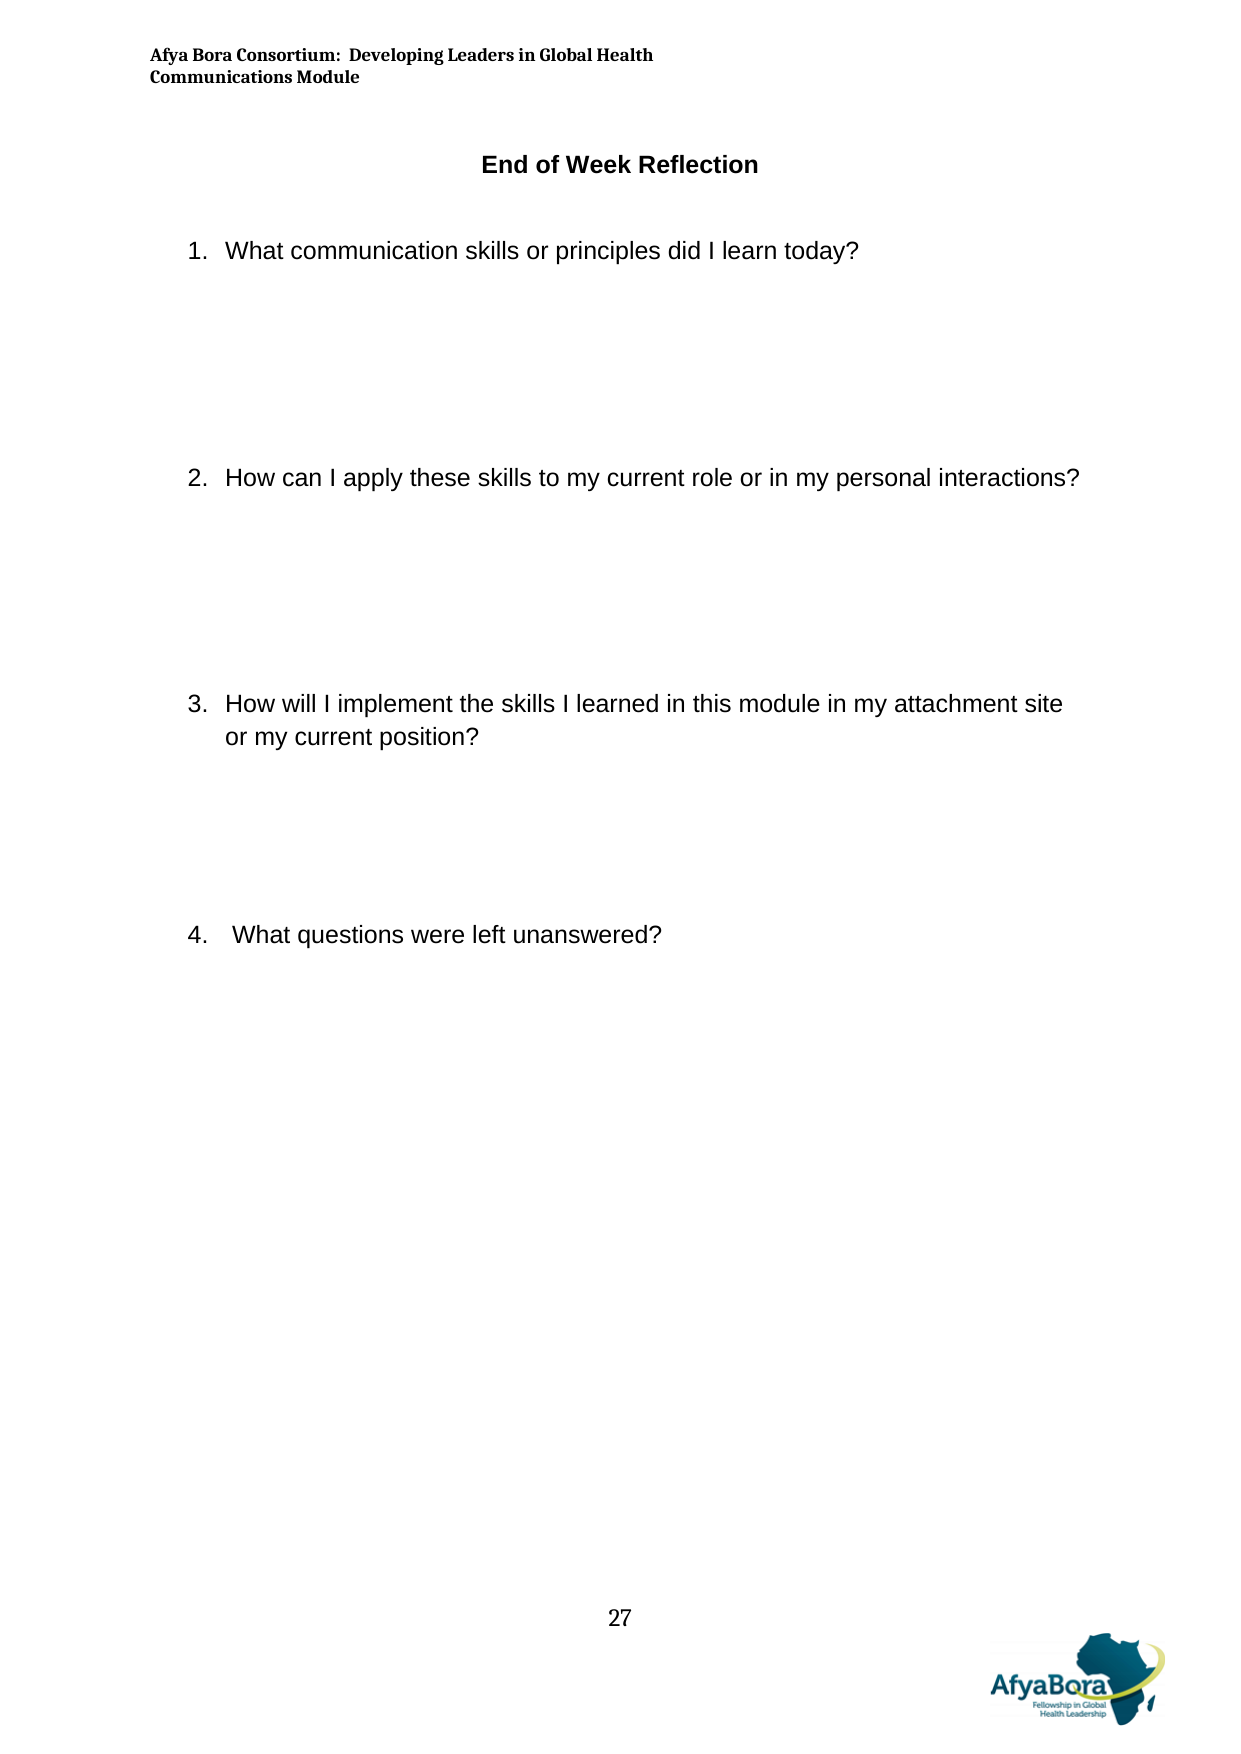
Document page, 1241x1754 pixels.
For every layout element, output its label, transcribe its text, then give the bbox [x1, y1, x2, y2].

picture [990, 1632, 1166, 1726]
list How will I implement the skills I learned in this module in my attachment site or my current position? [187, 689, 1090, 751]
list What questions were left unanswered? [187, 919, 1090, 948]
list What communication skills or principles did I learn today? [187, 236, 1090, 265]
list How can I apply these skills to my current role or in my personal interactions? [187, 463, 1090, 491]
text End of Week Reflection [150, 150, 1090, 179]
